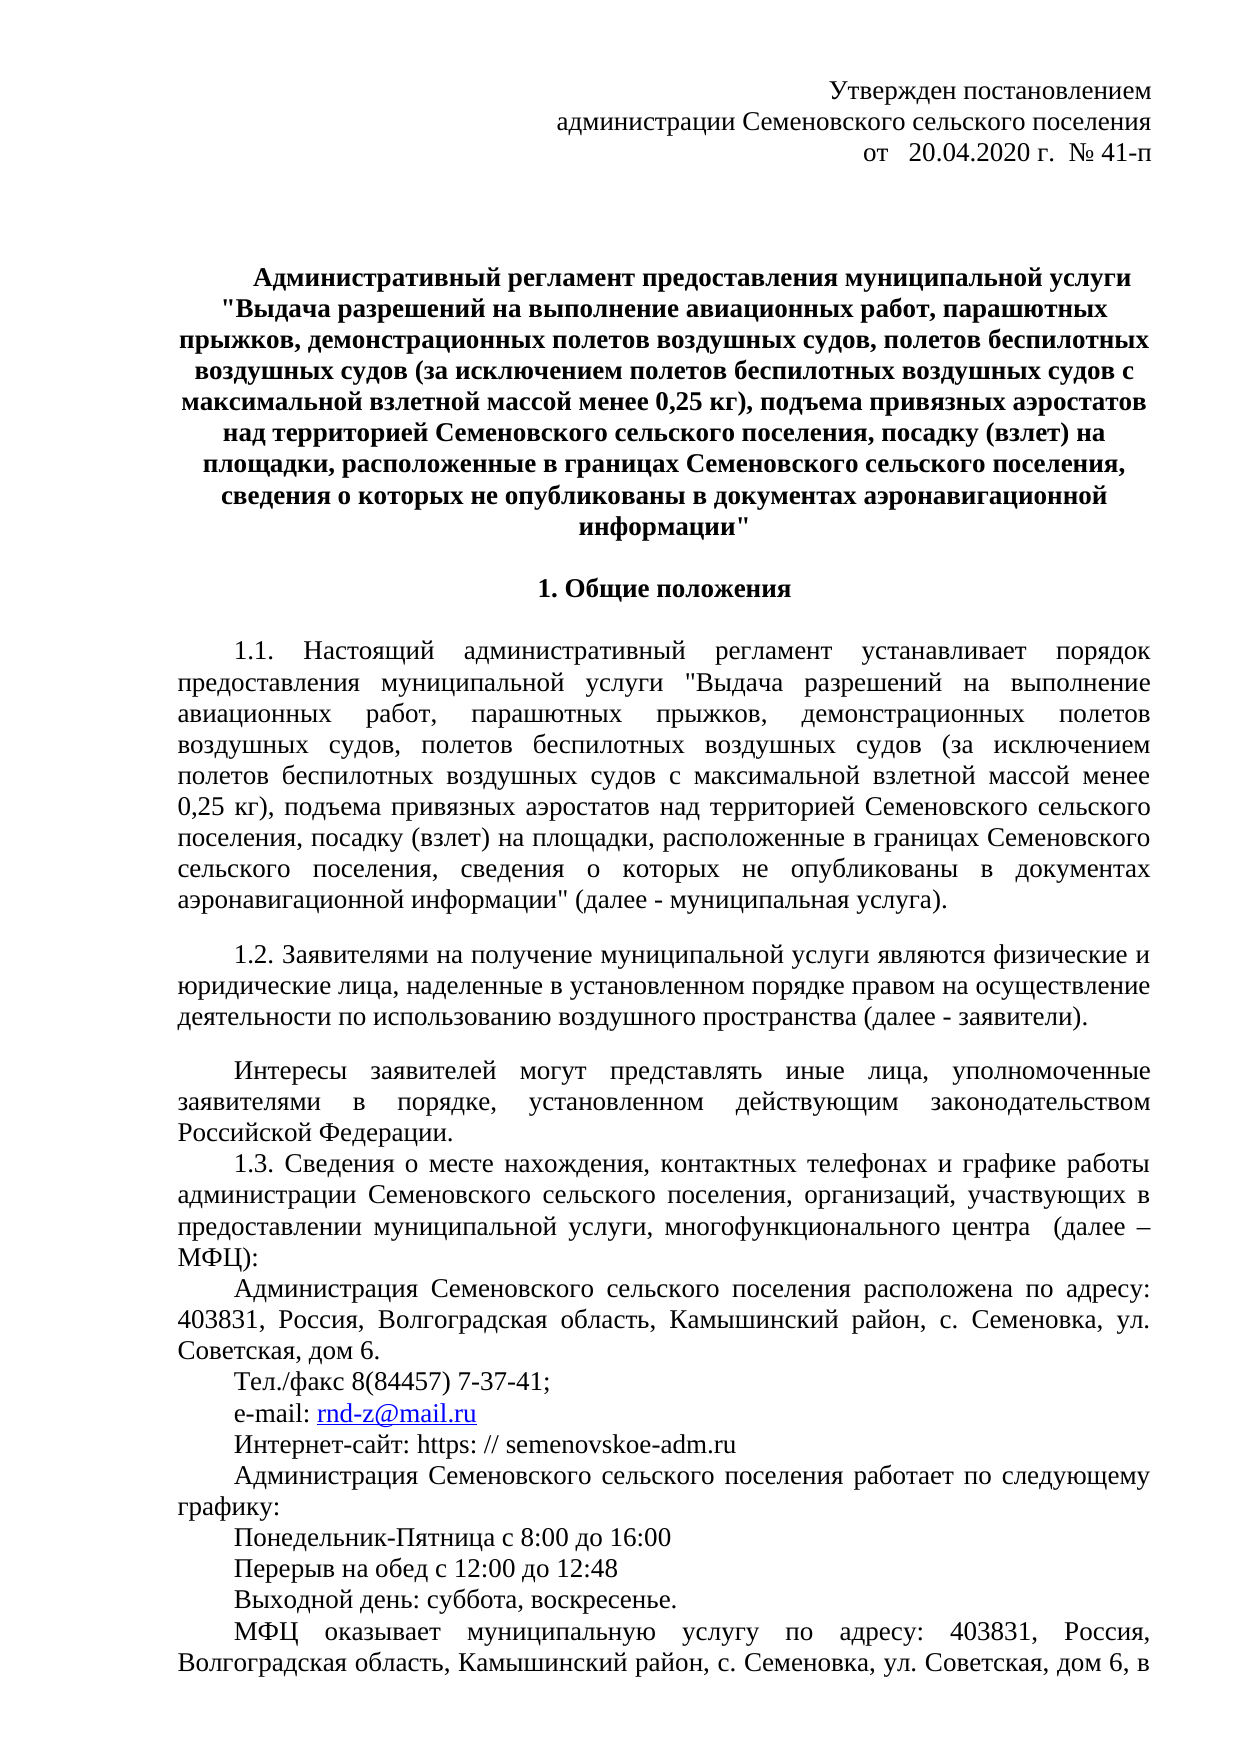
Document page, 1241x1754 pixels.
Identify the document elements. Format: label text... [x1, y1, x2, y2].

text от 20.04.2020 г. № 41-п [177, 136, 1152, 167]
text Выходной день: суббота, воскресенье. [177, 1583, 1152, 1615]
text 1.1. Настоящий административный регламент устанавливает порядок предоставления муниципальной услуги "Выдача разрешений на выполнение авиационных работ, парашютных прыжков, демонстрационных полетов воздушных судов, полетов беспилотных воздушных судов (за исключением полетов беспилотных воздушных судов с максимальной взлетной массой менее 0,25 кг), подъема привязных аэростатов над территорией Семеновского сельского поселения, посадку (взлет) на площадки, расположенные в границах Семеновского сельского поселения, сведения о которых не опубликованы в документах аэронавигационной информации" (далее - муниципальная услуга). [177, 634, 1152, 915]
text Административный регламент предоставления муниципальной услуги "Выдача разрешений на выполнение авиационных работ, парашютных прыжков, демонстрационных полетов воздушных судов, полетов беспилотных воздушных судов (за исключением полетов беспилотных воздушных судов с максимальной взлетной массой менее 0,25 кг), подъема привязных аэростатов над территорией Семеновского сельского поселения, посадку (взлет) на площадки, расположенные в границах Семеновского сельского поселения, сведения о которых не опубликованы в документах аэронавигационной информации" [177, 261, 1152, 541]
text Администрация Семеновского сельского поселения работает по следующему графику: [177, 1459, 1152, 1521]
text администрации Семеновского сельского поселения [177, 105, 1152, 136]
text Перерыв на обед с 12:00 до 12:48 [177, 1552, 1152, 1583]
text 1.3. Сведения о месте нахождения, контактных телефонах и графике работы администрации Семеновского сельского поселения, организаций, участвующих в предоставлении муниципальной услуги, многофункционального центра (далее – МФЦ): [177, 1147, 1152, 1272]
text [177, 1615, 1152, 1677]
text 1.2. Заявителями на получение муниципальной услуги являются физические и юридические лица, наделенные в установленном порядке правом на осуществление деятельности по использованию воздушного пространства (далее - заявители). [177, 938, 1152, 1031]
text e-mail: rnd-z@mail.ru [177, 1397, 1152, 1428]
text Утвержден постановлением [177, 74, 1152, 105]
text Понедельник-Пятница с 8:00 до 16:00 [177, 1521, 1152, 1552]
text Интересы заявителей могут представлять иные лица, уполномоченные заявителями в порядке, установленном действующим законодательством Российской Федерации. [177, 1054, 1152, 1147]
title 1. Общие положения [177, 572, 1152, 603]
text Администрация Семеновского сельского поселения расположена по адресу: 403831, Россия, Волгоградская область, Камышинский район, с. Семеновка, ул. Советская, дом 6. [177, 1272, 1152, 1366]
text Тел./факс 8(84457) 7-37-41; [177, 1366, 1152, 1397]
text Интернет-сайт: https: // semenovskoe-adm.ru [177, 1428, 1152, 1459]
